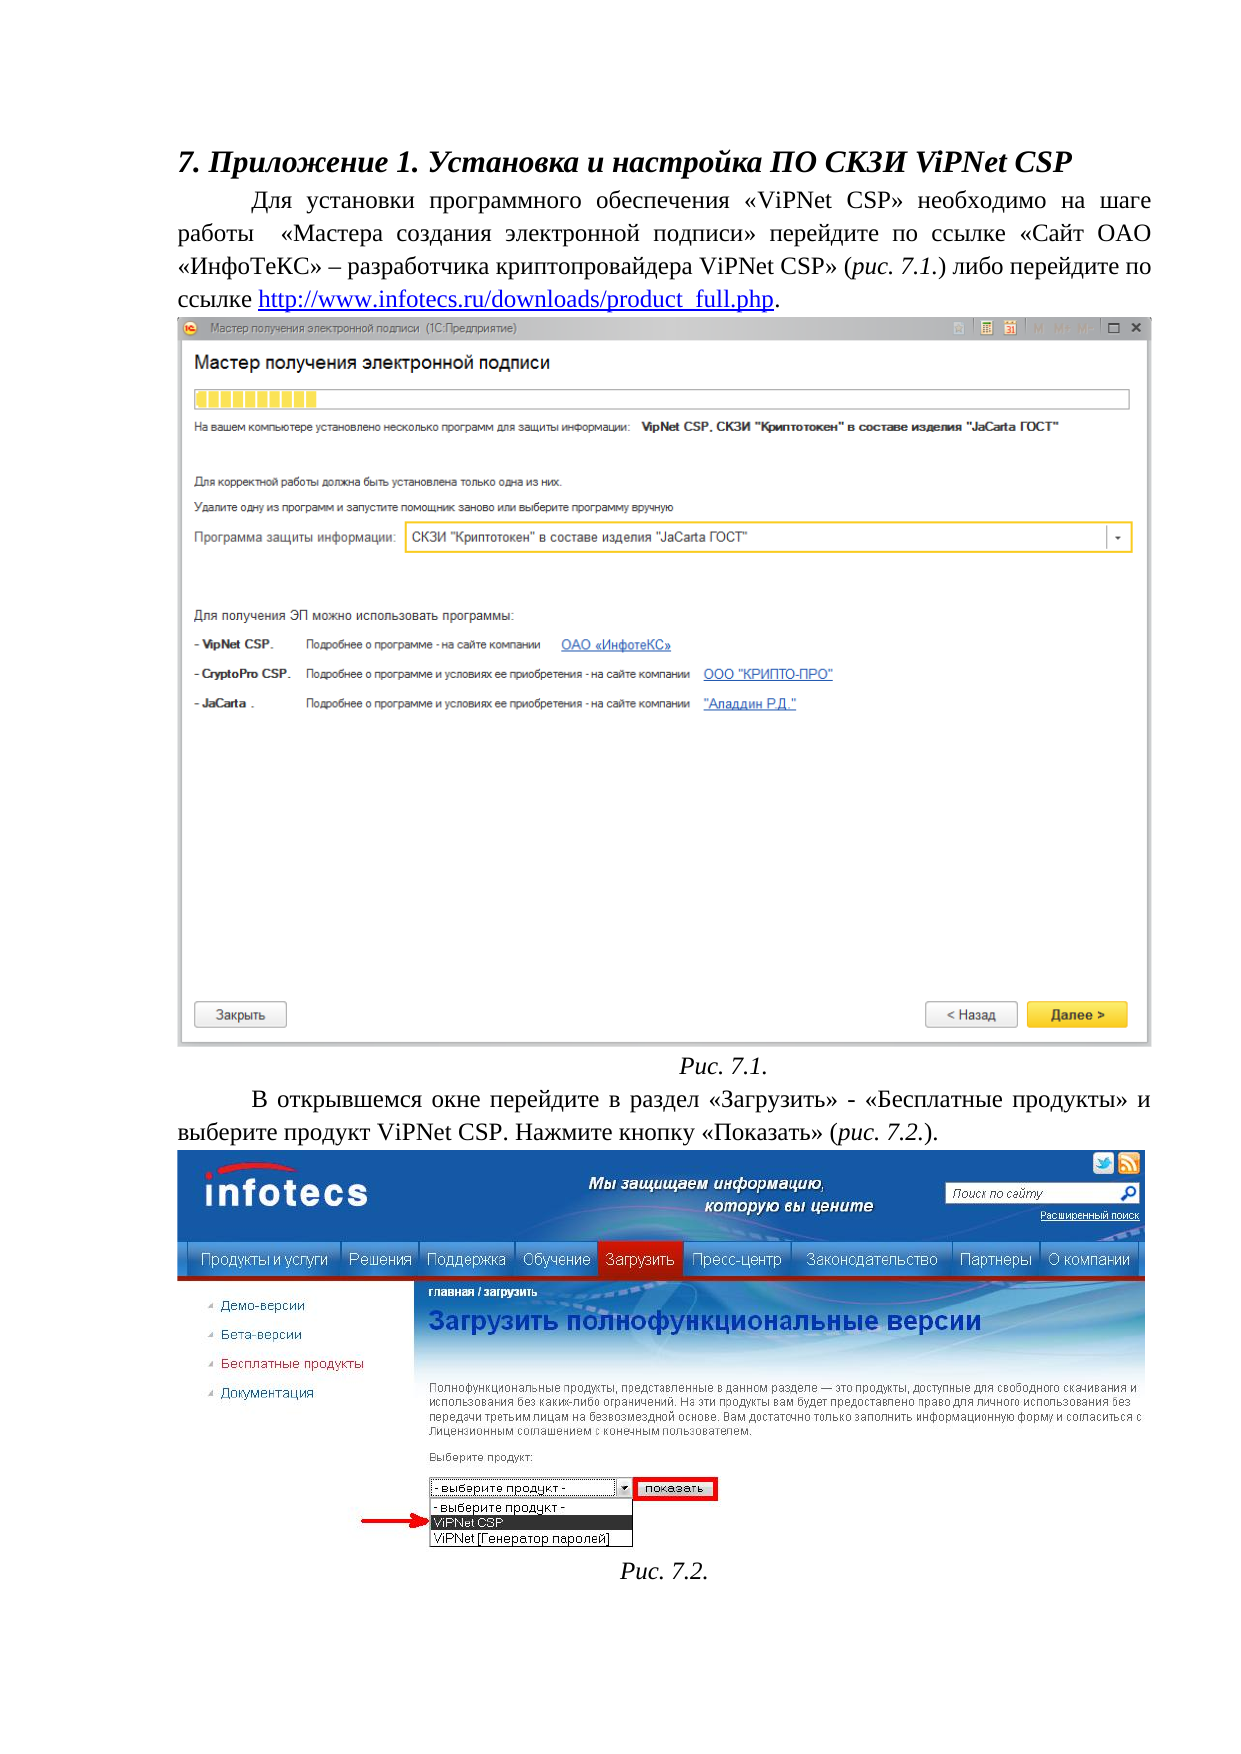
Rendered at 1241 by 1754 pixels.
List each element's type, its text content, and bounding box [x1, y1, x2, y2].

text Рис. 7.2. [177, 1556, 1152, 1585]
picture [177, 1150, 1145, 1552]
picture [177, 317, 1152, 1047]
text Рис. 7.1. [295, 1051, 1152, 1080]
subtitle 7. Приложение 1. Установка и настройка ПО СКЗИ ViPNet CSP [177, 143, 1152, 179]
text Для установки программного обеспечения «ViPNet CSP» необходимо на шаге работы «Мастера создания электронной подписи» перейдите по ссылке «Сайт ОАО «ИнфоТеКС» – разработчика криптопровайдера ViPNet CSP» (рис. 7.1.) либо перейдите по ссылке http://www.infotecs.ru/downloads/product_full.php. [177, 185, 1152, 313]
text В открывшемся окне перейдите в раздел «Загрузить» - «Бесплатные продукты» и выберите продукт ViPNet CSP. Нажмите кнопку «Показать» (рис. 7.2.). [177, 1084, 1152, 1146]
